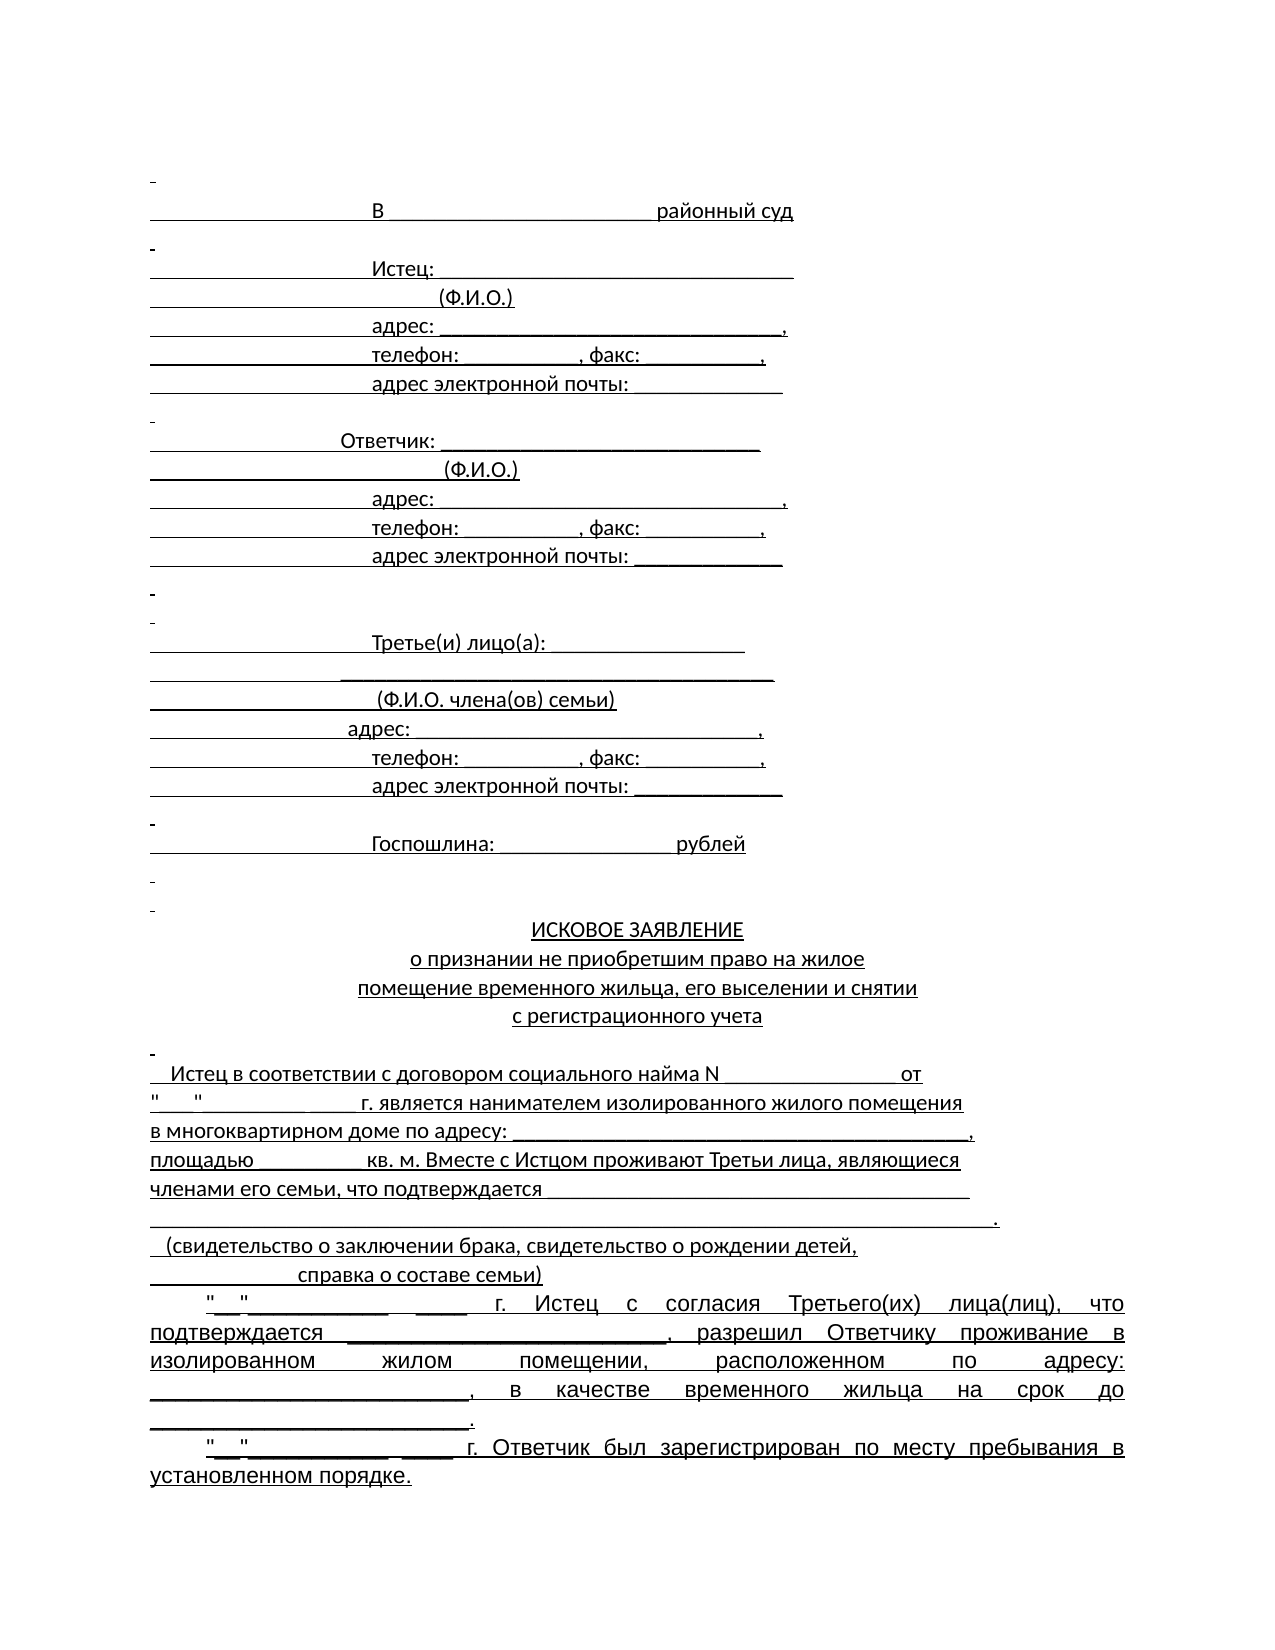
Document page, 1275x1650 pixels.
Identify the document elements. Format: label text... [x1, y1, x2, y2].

text о признании не приобретшим право на жилое [150, 943, 1125, 972]
text телефон: __________, факс: __________, [150, 339, 1125, 368]
text "__"___________ ____ г. Ответчик был зарегистрирован по месту пребывания в установленном порядке. [150, 1432, 1125, 1489]
text адрес: ______________________________, [150, 713, 1125, 742]
text с регистрационного учета [150, 1001, 1125, 1029]
text помещение временного жильца, его выселении и снятии [150, 972, 1125, 1001]
text телефон: __________, факс: __________, [150, 512, 1125, 541]
text членами его семьи, что подтверждается _____________________________________ [150, 1173, 1125, 1202]
text "__"___________ ____ г. Истец с согласия Третьего(их) лица(лиц), что подтверждается _________________________, разрешил Ответчику проживание в изолированном жилом помещении, расположенном по адресу: _________________________, в качестве временного жильца на срок до _________________________. [150, 1343, 1125, 1370]
text адрес: ______________________________, [150, 483, 1125, 512]
text В _______________________ районный суд [150, 196, 1125, 224]
text "__"___________ ____ г. Истец с согласия Третьего(их) лица(лиц), что подтверждается _________________________, разрешил Ответчику проживание в изолированном жилом помещении, расположенном по адресу: _________________________, в качестве временного жильца на срок до _________________________. [150, 1400, 1125, 1432]
text справка о составе семьи) [150, 1259, 1125, 1288]
text адрес: ______________________________, [150, 311, 1125, 339]
text в многоквартирном доме по адресу: ________________________________________, [150, 1116, 1125, 1144]
text (свидетельство о заключении брака, свидетельство о рождении детей, [150, 1231, 1125, 1259]
text площадью _________ кв. м. Вместе с Истцом проживают Третьи лица, являющиеся [150, 1144, 1125, 1173]
text Истец в соответствии с договором социального найма N _______________ от [150, 1058, 1125, 1087]
text __________________________________________________________________________. [150, 1202, 1125, 1231]
text (Ф.И.О. члена(ов) семьи) [150, 684, 1125, 713]
text (Ф.И.О.) [150, 454, 1125, 483]
text ИСКОВОЕ ЗАЯВЛЕНИЕ [150, 914, 1125, 943]
text Третье(и) лицо(а): _________________ [150, 627, 1125, 656]
text "__"___________ ____ г. Истец с согласия Третьего(их) лица(лиц), что подтверждается _________________________, разрешил Ответчику проживание в изолированном жилом помещении, расположенном по адресу: _________________________, в качестве временного жильца на срок до _________________________. [150, 1288, 1125, 1341]
text (Ф.И.О.) [150, 282, 1125, 311]
text Истец: _______________________________ [150, 253, 1125, 282]
text адрес электронной почты: _____________ [150, 368, 1125, 397]
text "__"___________ ____ г. Истец с согласия Третьего(их) лица(лиц), что подтверждается _________________________, разрешил Ответчику проживание в изолированном жилом помещении, расположенном по адресу: _________________________, в качестве временного жильца на срок до _________________________. [150, 1371, 1125, 1399]
text телефон: __________, факс: __________, [150, 742, 1125, 771]
text Ответчик: ____________________________ [150, 426, 1125, 454]
text Госпошлина: _______________ рублей [150, 828, 1125, 857]
text ______________________________________ [150, 656, 1125, 684]
text адрес электронной почты: _____________ [150, 771, 1125, 799]
text адрес электронной почты: _____________ [150, 541, 1125, 569]
text "___"_________ ____ г. является нанимателем изолированного жилого помещения [150, 1087, 1125, 1116]
